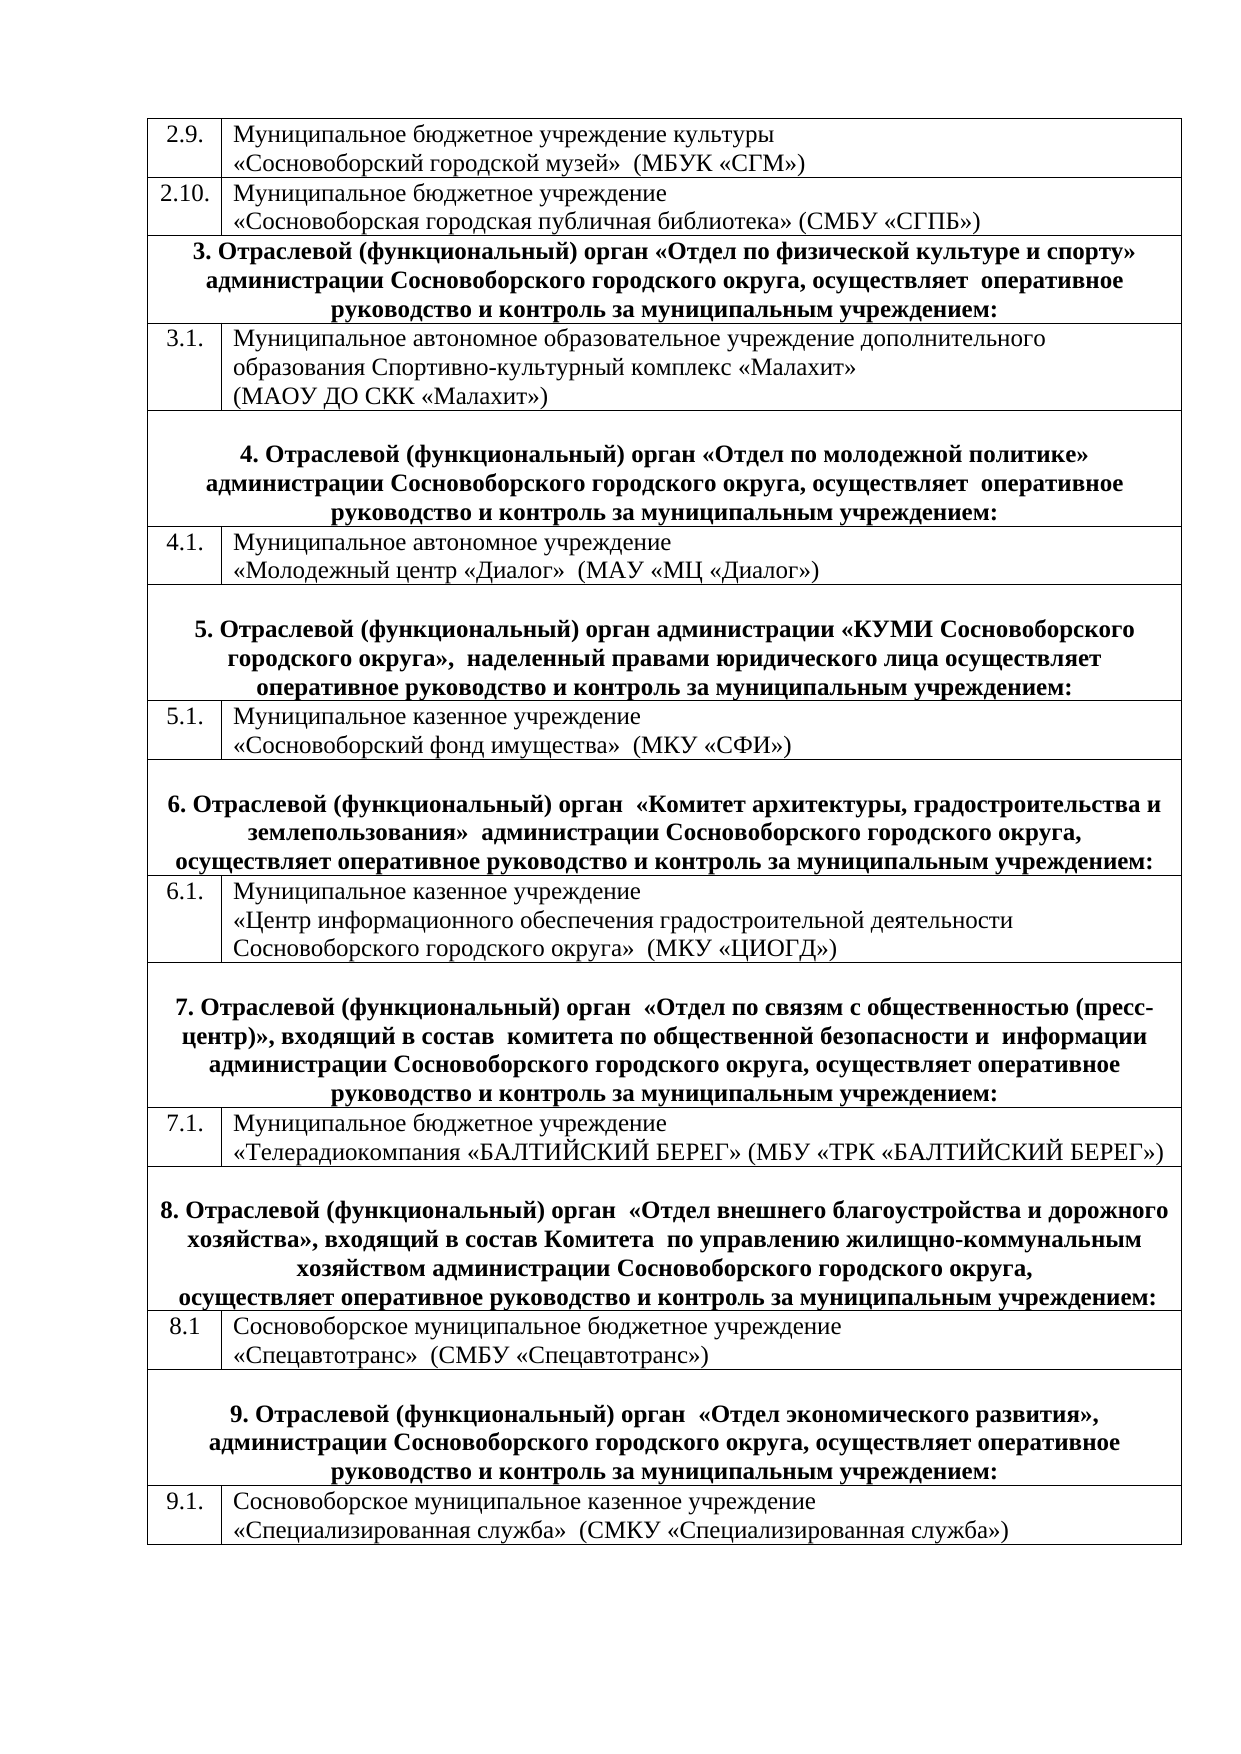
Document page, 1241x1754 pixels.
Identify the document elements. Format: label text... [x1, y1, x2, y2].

table_cell 2.9. [148, 119, 221, 177]
table_cell Муниципальное автономное образовательное учреждение дополнительного образования Спортивно-культурный комплекс «Малахит» (МАОУ ДО СКК «Малахит») [222, 324, 1181, 410]
table_cell 5. Отраслевой (функциональный) орган администрации «КУМИ Сосновоборского городского округа», наделенный правами юридического лица осуществляет оперативное руководство и контроль за муниципальным учреждением: [148, 585, 1181, 700]
table_cell Муниципальное казенное учреждение «Центр информационного обеспечения градостроительной деятельности Сосновоборского городского округа» (МКУ «ЦИОГД») [222, 876, 1181, 962]
table_cell 9.1. [148, 1486, 221, 1543]
table_cell 7. Отраслевой (функциональный) орган «Отдел по связям с общественностью (пресс-центр)», входящий в состав комитета по общественной безопасности и информации администрации Сосновоборского городского округа, осуществляет оперативное руководство и контроль за муниципальным учреждением: [148, 963, 1181, 1107]
table_cell 8.1 [148, 1311, 221, 1369]
table_cell 8. Отраслевой (функциональный) орган «Отдел внешнего благоустройства и дорожного хозяйства», входящий в состав Комитета по управлению жилищно-коммунальным хозяйством администрации Сосновоборского городского округа, осуществляет оперативное руководство и контроль за муниципальным учреждением: [148, 1167, 1181, 1310]
table_cell 4. Отраслевой (функциональный) орган «Отдел по молодежной политике» администрации Сосновоборского городского округа, осуществляет оперативное руководство и контроль за муниципальным учреждением: [148, 411, 1181, 526]
table_cell Сосновоборское муниципальное казенное учреждение «Специализированная служба» (СМКУ «Специализированная служба») [222, 1486, 1181, 1543]
table_cell 6. Отраслевой (функциональный) орган «Комитет архитектуры, градостроительства и землепользования» администрации Сосновоборского городского округа, осуществляет оперативное руководство и контроль за муниципальным учреждением: [148, 760, 1181, 875]
table_cell Сосновоборское муниципальное бюджетное учреждение «Спецавтотранс» (СМБУ «Спецавтотранс») [222, 1311, 1181, 1369]
table_cell 6.1. [148, 876, 221, 962]
table_cell 4.1. [148, 527, 221, 584]
table_cell Муниципальное автономное учреждение «Молодежный центр «Диалог» (МАУ «МЦ «Диалог») [222, 527, 1181, 584]
table_cell Муниципальное бюджетное учреждение «Телерадиокомпания «БАЛТИЙСКИЙ БЕРЕГ» (МБУ «ТРК «БАЛТИЙСКИЙ БЕРЕГ») [222, 1108, 1181, 1166]
table_cell 7.1. [148, 1108, 221, 1166]
table_cell Муниципальное бюджетное учреждение «Сосновоборская городская публичная библиотека» (СМБУ «СГПБ») [222, 178, 1181, 235]
table_cell 5.1. [148, 701, 221, 759]
table_cell 9. Отраслевой (функциональный) орган «Отдел экономического развития», администрации Сосновоборского городского округа, осуществляет оперативное руководство и контроль за муниципальным учреждением: [148, 1370, 1181, 1485]
table_cell 3.1. [148, 324, 221, 410]
table_cell 2.10. [148, 178, 221, 235]
table_cell 3. Отраслевой (функциональный) орган «Отдел по физической культуре и спорту» администрации Сосновоборского городского округа, осуществляет оперативное руководство и контроль за муниципальным учреждением: [148, 236, 1181, 322]
table_cell Муниципальное бюджетное учреждение культуры «Сосновоборский городской музей» (МБУК «СГМ») [222, 119, 1181, 177]
table_cell Муниципальное казенное учреждение «Сосновоборский фонд имущества» (МКУ «СФИ») [222, 701, 1181, 759]
